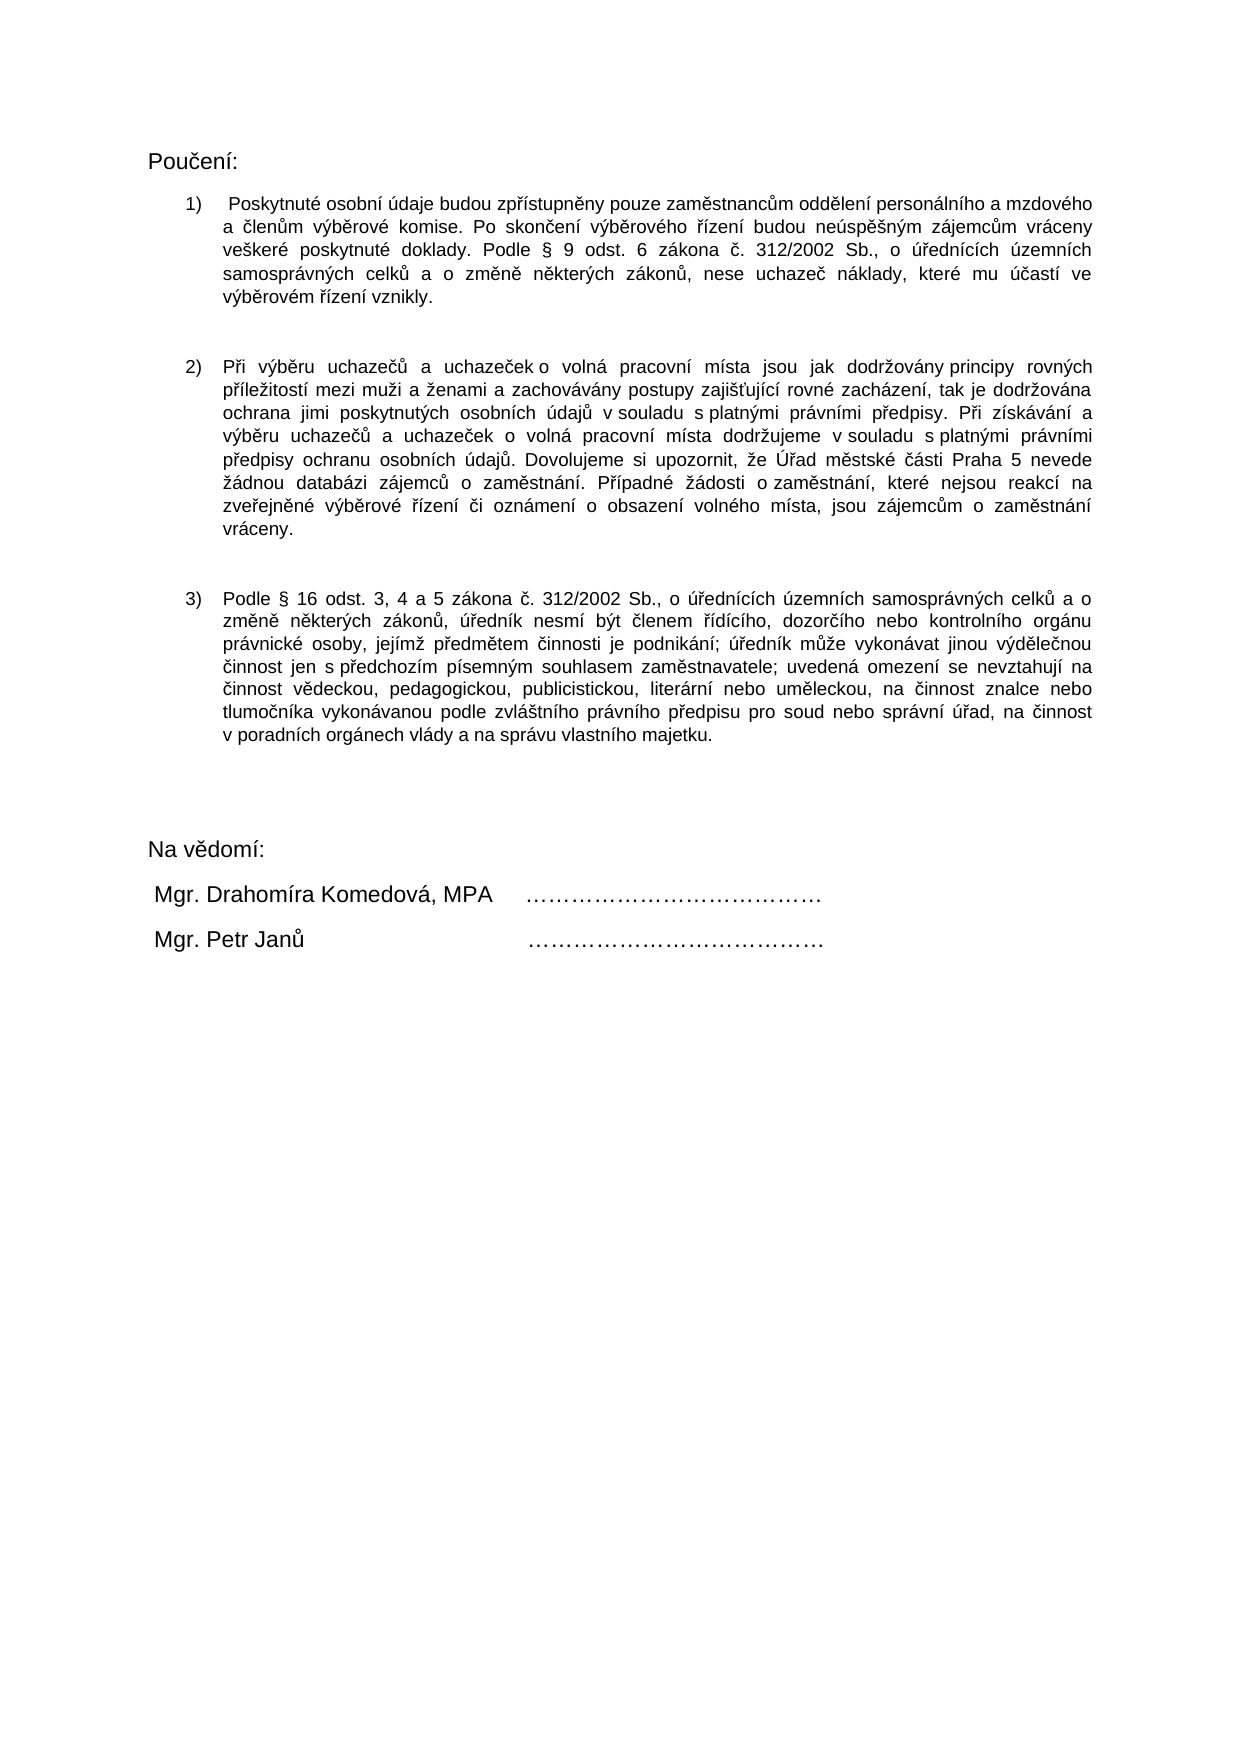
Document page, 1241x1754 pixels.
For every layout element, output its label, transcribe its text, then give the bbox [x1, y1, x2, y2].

text Na vědomí: [148, 836, 1092, 862]
list Poskytnuté osobní údaje budou zpřístupněny pouze zaměstnancům oddělení personálního a mzdového a členům výběrové komise. Po skončení výběrového řízení budou neúspěšným zájemcům vráceny veškeré poskytnuté doklady. Podle § 9 odst. 6 zákona č. 312/2002 Sb., o úřednících územních samosprávných celků a o změně některých zákonů, nese uchazeč náklady, které mu účastí ve výběrovém řízení vznikly. [185, 193, 1092, 307]
text Poučení: [148, 148, 1092, 174]
text Mgr. Drahomíra Komedová, MPA ………………………………… [148, 881, 1092, 908]
list Při výběru uchazečů a uchazeček o volná pracovní místa jsou jak dodržovány principy rovných příležitostí mezi muži a ženami a zachovávány postupy zajišťující rovné zacházení, tak je dodržována ochrana jimi poskytnutých osobních údajů v souladu s platnými právními předpisy. Při získávání a výběru uchazečů a uchazeček o volná pracovní místa dodržujeme v souladu s platnými právními předpisy ochranu osobních údajů. Dovolujeme si upozornit, že Úřad městské části Praha 5 nevede žádnou databázi zájemců o zaměstnání. Případné žádosti o zaměstnání, které nejsou reakcí na zveřejněné výběrové řízení či oznámení o obsazení volného místa, jsou zájemcům o zaměstnání vráceny. [185, 355, 1092, 539]
list Podle § 16 odst. 3, 4 a 5 zákona č. 312/2002 Sb., o úřednících územních samosprávných celků a o změně některých zákonů, úředník nesmí být členem řídícího, dozorčího nebo kontrolního orgánu právnické osoby, jejímž předmětem činnosti je podnikání; úředník může vykonávat jinou výdělečnou činnost jen s předchozím písemným souhlasem zaměstnavatele; uvedená omezení se nevztahují na činnost vědeckou, pedagogickou, publicistickou, literární nebo uměleckou, na činnost znalce nebo tlumočníka vykonávanou podle zvláštního právního předpisu pro soud nebo správní úřad, na činnost v poradních orgánech vlády a na správu vlastního majetku. [185, 588, 1092, 745]
text Mgr. Petr Janů ………………………………… [148, 926, 1092, 953]
